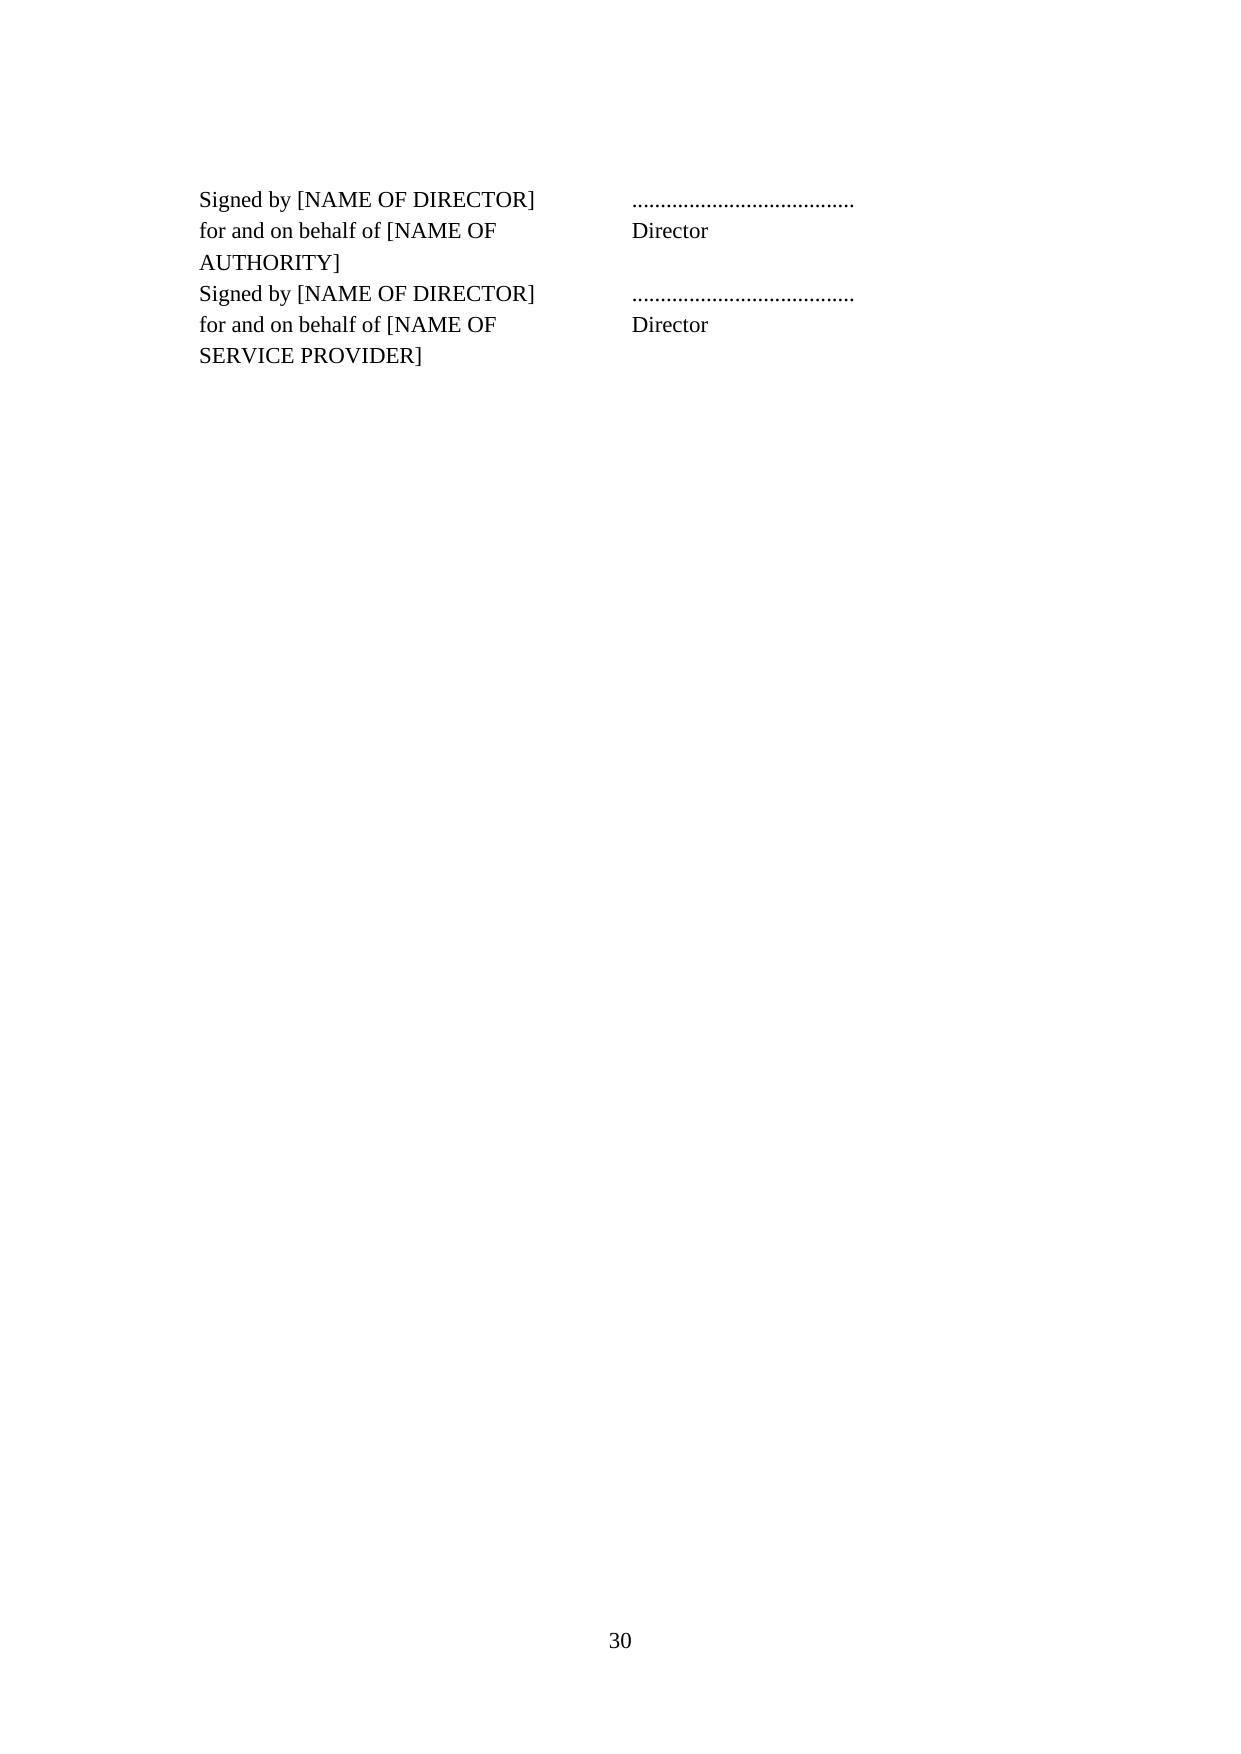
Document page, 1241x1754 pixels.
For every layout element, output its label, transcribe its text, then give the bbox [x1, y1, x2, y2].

table_cell Signed by [NAME OF DIRECTOR] for and on behalf of [NAME OF SERVICE PROVIDER] [188, 275, 620, 369]
table_header Signed by [NAME OF DIRECTOR] for and on behalf of [NAME OF AUTHORITY] [188, 181, 620, 275]
table_header ....................................... Director [620, 181, 1053, 275]
table_cell ....................................... Director [620, 275, 1053, 369]
